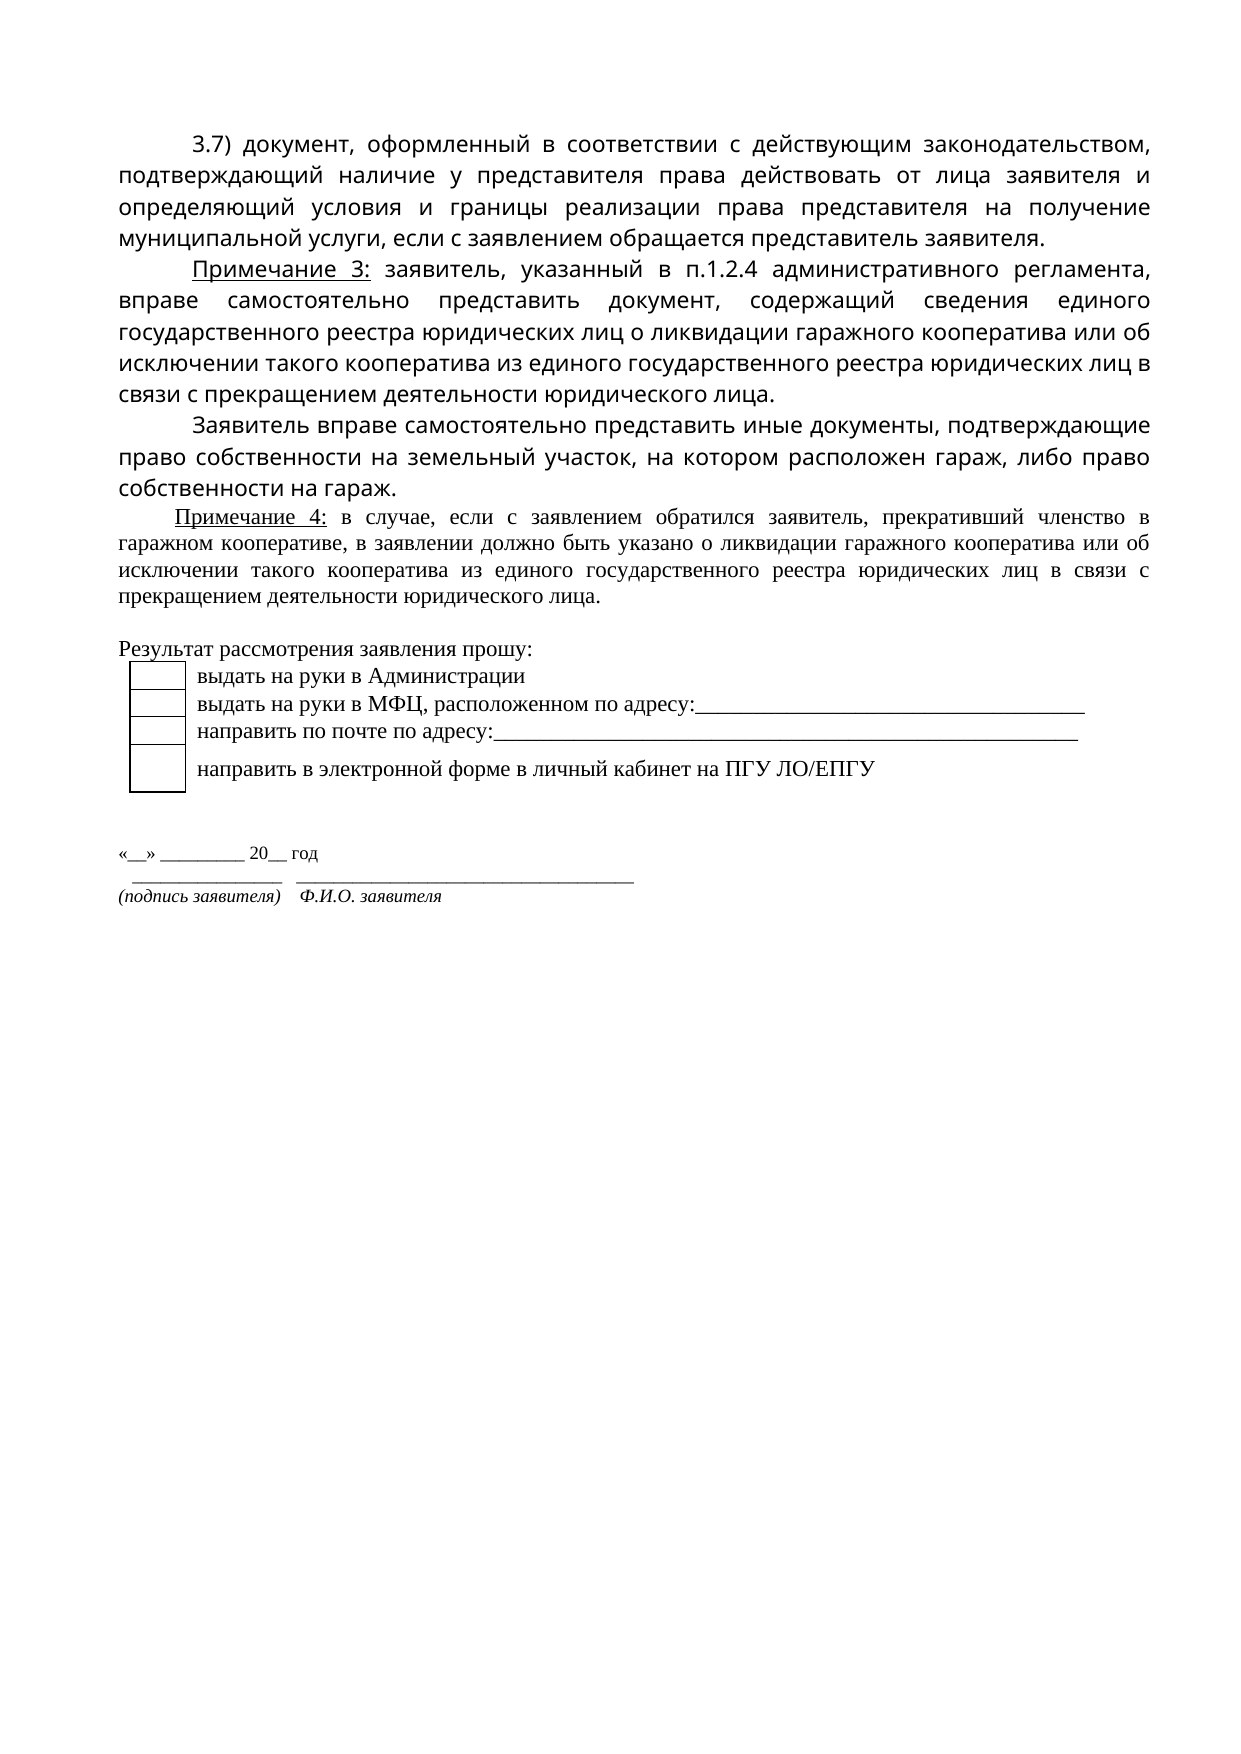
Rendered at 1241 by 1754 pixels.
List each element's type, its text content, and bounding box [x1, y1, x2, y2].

text ________________ ____________________________________ [118, 864, 1152, 885]
table_cell направить в электронной форме в личный кабинет на ПГУ ЛО/ЕПГУ [186, 744, 1178, 791]
table_cell [131, 690, 185, 716]
table_cell [131, 745, 185, 791]
table_cell направить по почте по адресу:___________________________________________________ [186, 716, 1178, 743]
text 3.7) документ, оформленный в соответствии с действующим законодательством, подтверждающий наличие у представителя права действовать от лица заявителя и определяющий условия и границы реализации права представителя на получение муниципальной услуги, если с заявлением обращается представитель заявителя. [118, 128, 1152, 253]
table_cell выдать на руки в МФЦ, расположенном по адресу:__________________________________ [186, 689, 1178, 716]
text Заявитель вправе самостоятельно представить иные документы, подтверждающие право собственности на земельный участок, на котором расположен гараж, либо право собственности на гараж. [118, 409, 1152, 503]
text (подпись заявителя) Ф.И.О. заявителя [118, 885, 1152, 907]
table_header выдать на руки в Администрации [186, 661, 1178, 689]
table_header [131, 662, 185, 689]
text «__» _________ 20__ год [118, 842, 1152, 864]
table_cell [131, 717, 185, 743]
text Примечание 4: в случае, если с заявлением обратился заявитель, прекративший членство в гаражном кооперативе, в заявлении должно быть указано о ликвидации гаражного кооператива или об исключении такого кооператива из единого государственного реестра юридических лиц в связи с прекращением деятельности юридического лица. [118, 503, 1152, 608]
text Примечание 3: заявитель, указанный в п.1.2.4 административного регламента, вправе самостоятельно представить документ, содержащий сведения единого государственного реестра юридических лиц о ликвидации гаражного кооператива или об исключении такого кооператива из единого государственного реестра юридических лиц в связи с прекращением деятельности юридического лица. [118, 253, 1152, 409]
text Результат рассмотрения заявления прошу: [118, 635, 1152, 661]
